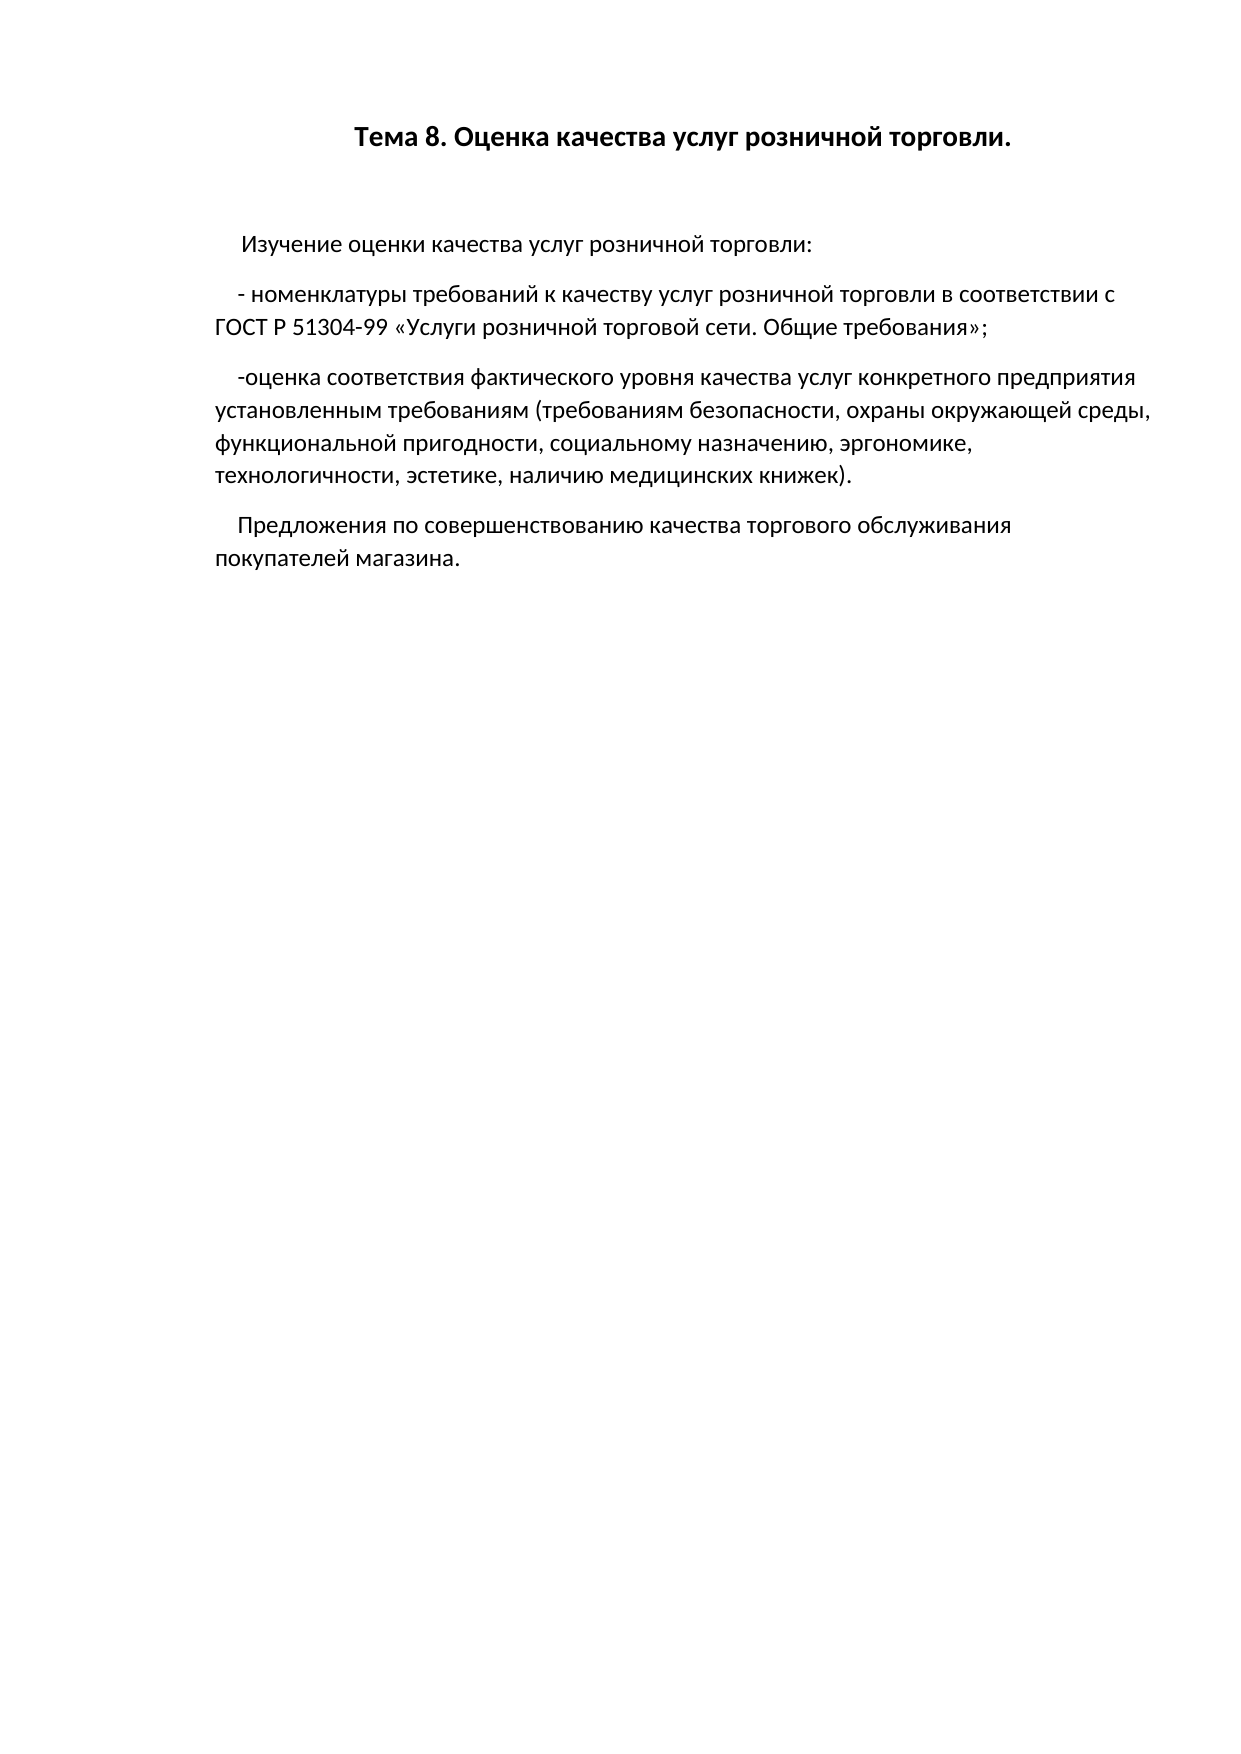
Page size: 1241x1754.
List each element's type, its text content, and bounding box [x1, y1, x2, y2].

text -оценка соответствия фактического уровня качества услуг конкретного предприятия установленным требованиям (требованиям безопасности, охраны окружающей среды, функциональной пригодности, социальному назначению, эргономике, технологичности, эстетике, наличию медицинских книжек). [215, 361, 1152, 490]
text Изучение оценки качества услуг розничной торговли: [215, 228, 1152, 259]
text Предложения по совершенствованию качества торгового обслуживания покупателей магазина. [215, 509, 1152, 573]
text - номенклатуры требований к качеству услуг розничной торговли в соответствии с ГОСТ Р 51304-99 «Услуги розничной торговой сети. Общие требования»; [215, 278, 1152, 342]
text Тема 8. Оценка качества услуг розничной торговли. [215, 118, 1152, 154]
